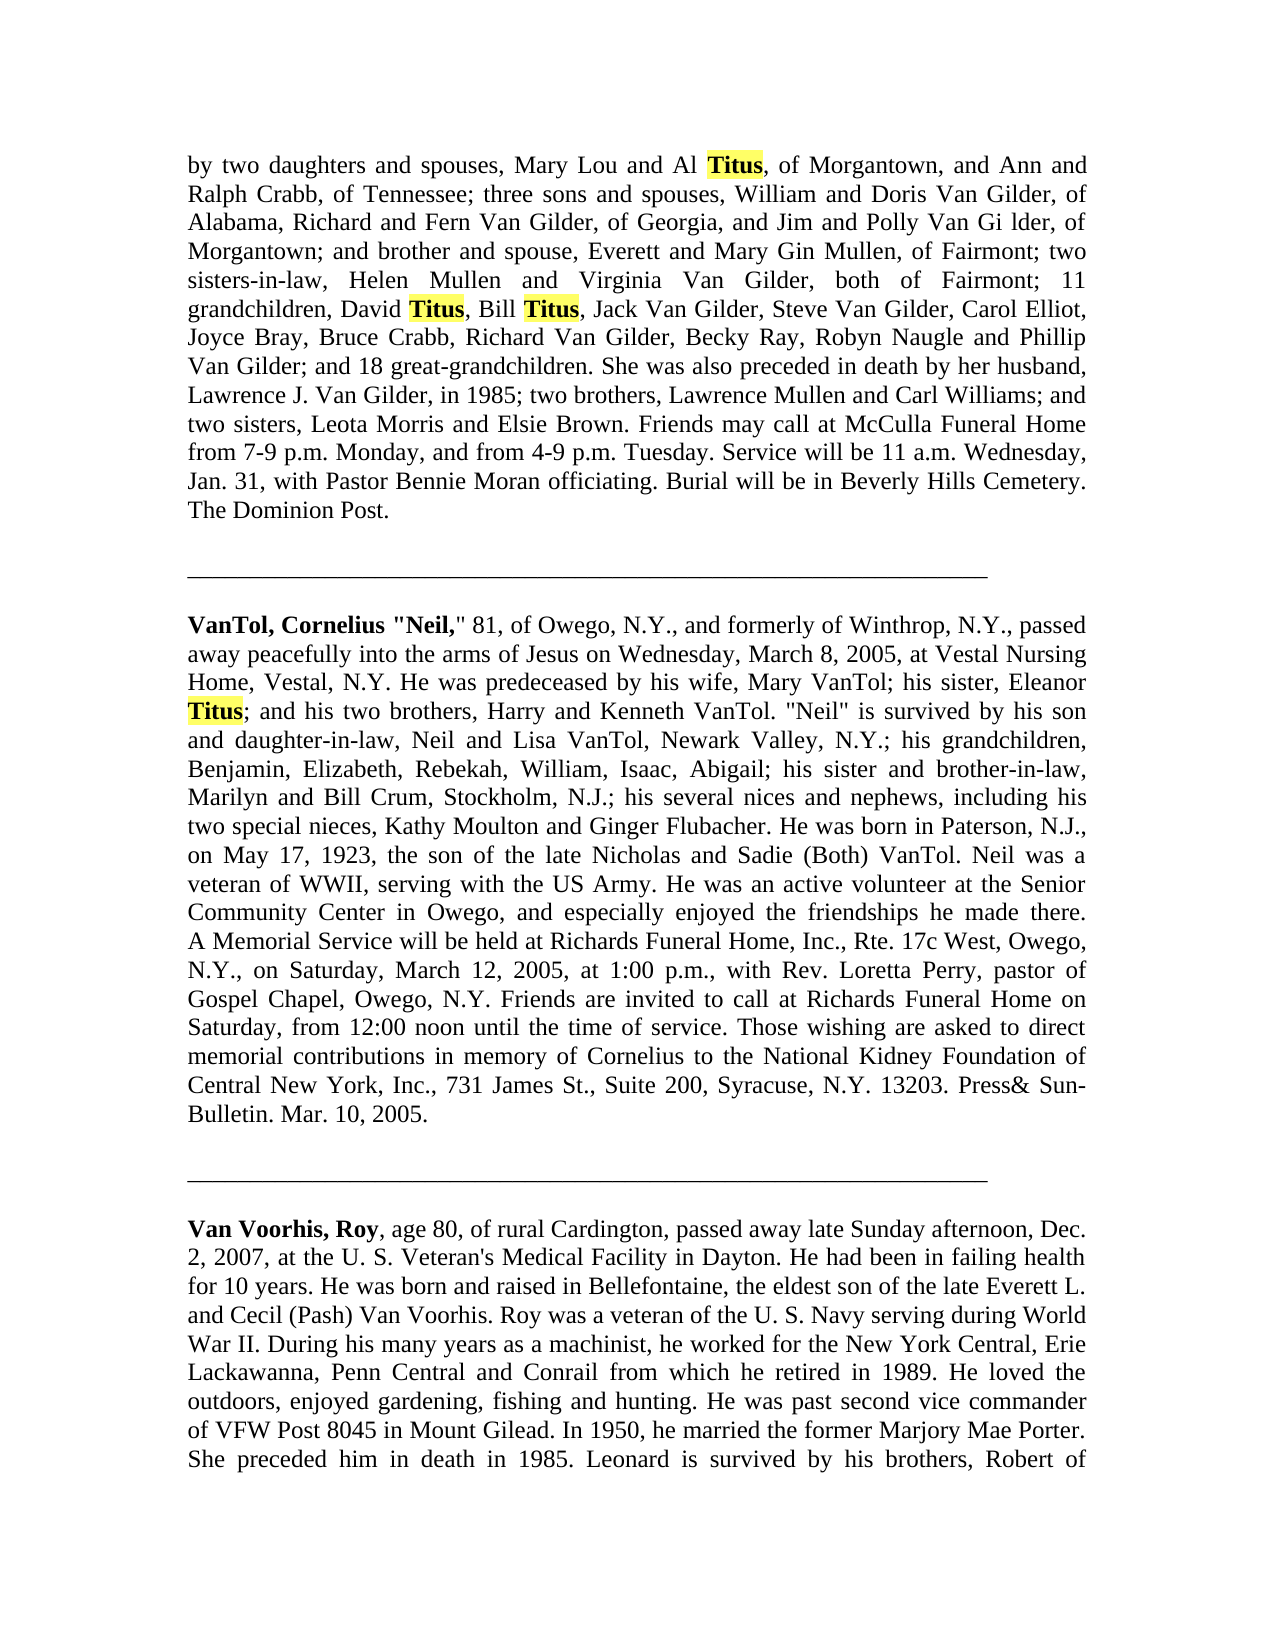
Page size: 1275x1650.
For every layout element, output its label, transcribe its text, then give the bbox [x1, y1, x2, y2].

text ________________________________________________________________ [187, 552, 1087, 581]
text VanTol, Cornelius "Neil," 81, of Owego, N.Y., and formerly of Winthrop, N.Y., passed away peacefully into the arms of Jesus on Wednesday, March 8, 2005, at Vestal Nursing Home, Vestal, N.Y. He was predeceased by his wife, Mary VanTol; his sister, Eleanor Titus; and his two brothers, Harry and Kenneth VanTol. "Neil" is survived by his son and daughter-in-law, Neil and Lisa VanTol, Newark Valley, N.Y.; his grandchildren, Benjamin, Elizabeth, Rebekah, William, Isaac, Abigail; his sister and brother-in-law, Marilyn and Bill Crum, Stockholm, N.J.; his several nices and nephews, including his two special nieces, Kathy Moulton and Ginger Flubacher. He was born in Paterson, N.J., on May 17, 1923, the son of the late Nicholas and Sadie (Both) VanTol. Neil was a veteran of WWII, serving with the US Army. He was an active volunteer at the Senior Community Center in Owego, and especially enjoyed the friendships he made there. A Memorial Service will be held at Richards Funeral Home, Inc., Rte. 17c West, Owego, N.Y., on Saturday, March 12, 2005, at 1:00 p.m., with Rev. Loretta Perry, pastor of Gospel Chapel, Owego, N.Y. Friends are invited to call at Richards Funeral Home on Saturday, from 12:00 noon until the time of service. Those wishing are asked to direct memorial contributions in memory of Cornelius to the National Kidney Foundation of Central New York, Inc., 731 James St., Suite 200, Syracuse, N.Y. 13203. Press& Sun-Bulletin. Mar. 10, 2005. [187, 610, 1087, 1127]
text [187, 150, 1087, 524]
text ________________________________________________________________ [187, 1156, 1087, 1185]
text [187, 1214, 1087, 1472]
